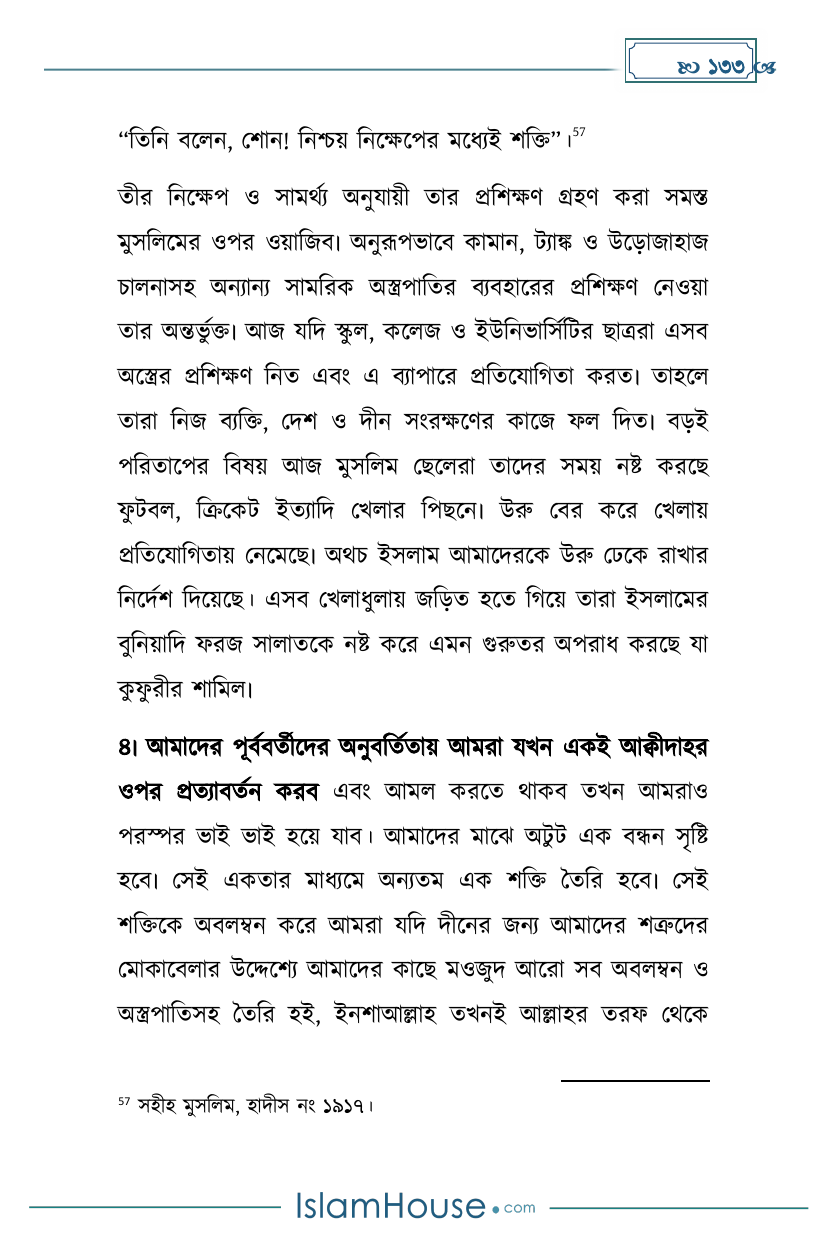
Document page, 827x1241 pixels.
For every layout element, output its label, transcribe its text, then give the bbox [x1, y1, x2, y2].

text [118, 724, 709, 1034]
picture [22, 1186, 281, 1224]
text তীর নিক্ষেপ ও সামর্থ্য অনুযায়ী তার প্রশিক্ষণ গ্রহণ করা সমস্ত মুসলিমের ওপর ওয়াজিব। অনুরূপভাবে কামান, ট্যাঙ্ক ও উড়োজাহাজ চালনাসহ অন্যান্য সামরিক অস্ত্রপাতির ব্যবহারের প্রশিক্ষণ নেওয়া তার অন্তর্ভুক্ত। আজ যদি স্কুল, কলেজ ও ইউনিভার্সিটির ছাত্ররা এসব অস্ত্রের প্রশিক্ষণ নিত এবং এ ব্যাপারে প্রতিযোগিতা করত। তাহলে তারা নিজ ব্যক্তি, দেশ ও দীন সংরক্ষণের কাজে ফল দিত। বড়ই পরিতাপের বিষয় আজ মুসলিম ছেলেরা তাদের সময় নষ্ট করছে ফুটবল, ক্রিকেট ইত্যাদি খেলার পিছনে। উরু বের করে খেলায় প্রতিযোগিতায় নেমেছে। অথচ ইসলাম আমাদেরকে উরু ঢেকে রাখার নির্দেশ দিয়েছে। এসব খেলাধুলায় জড়িত হতে গিয়ে তারা ইসলামের বুনিয়াদি ফরজ সালাতকে নষ্ট করে এমন গুরুতর অপরাধ করছে যা কুফুরীর শামিল। [118, 175, 709, 708]
text “তিনি বলেন, শোন! নিশ্চয় নিক্ষেপের মধ্যেই শক্তি”। [118, 118, 709, 159]
picture [289, 1187, 809, 1225]
